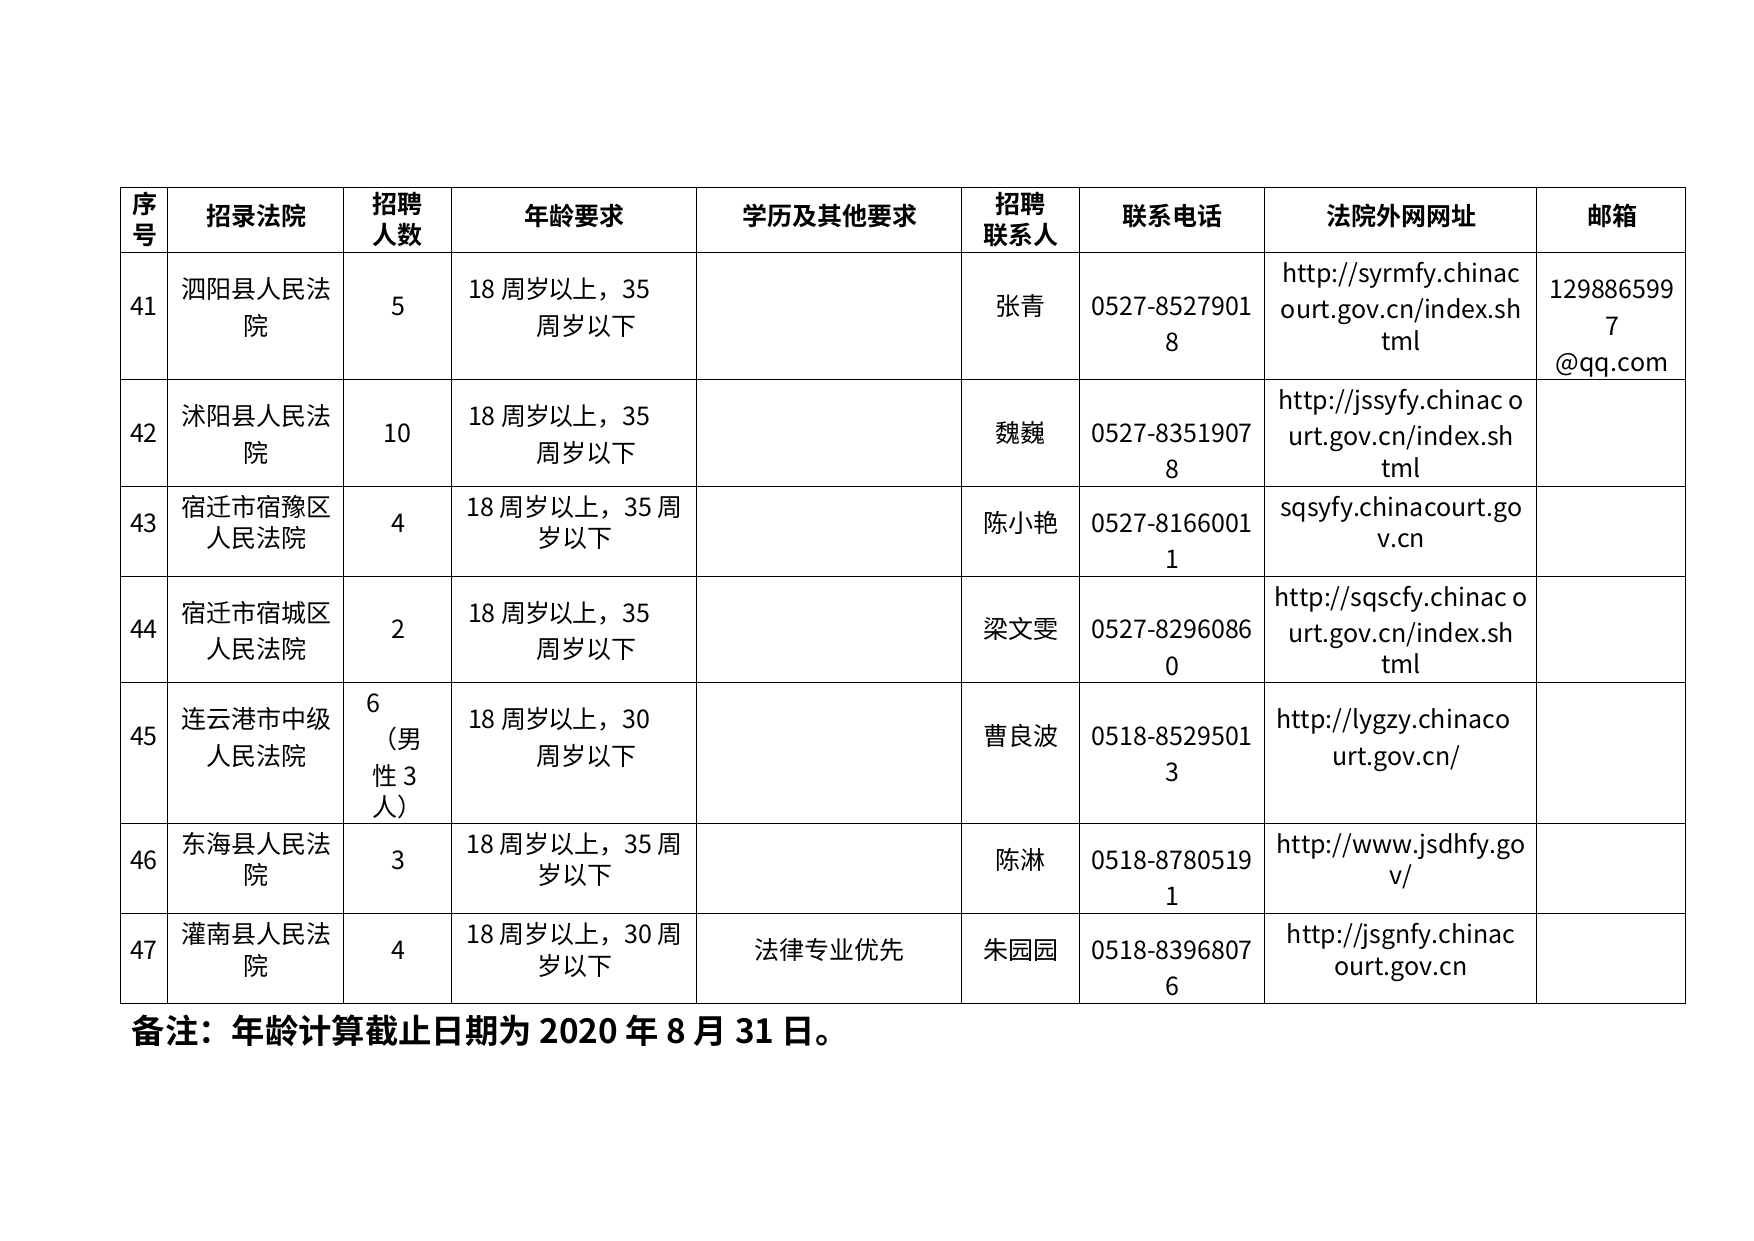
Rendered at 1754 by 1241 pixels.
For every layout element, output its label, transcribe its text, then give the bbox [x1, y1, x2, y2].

table_cell http://jssyfy.chinac ourt.gov.cn/index.sh tml [1265, 380, 1536, 486]
table_cell 宿迁市宿豫区 人民法院 [168, 487, 343, 576]
table_header 序 号 [121, 188, 167, 252]
table_cell http://syrmfy.chinac ourt.gov.cn/index.sh tml [1265, 253, 1536, 379]
table_cell 陈小艳 [962, 487, 1079, 576]
table_cell 5 [344, 253, 451, 379]
table_header 联系电话 [1080, 188, 1264, 252]
table_cell [697, 577, 961, 682]
table_cell 泗阳县人民法院 [168, 253, 343, 379]
table_cell http://lygzy.chinaco urt.gov.cn/ [1265, 683, 1536, 823]
table_cell 魏巍 [962, 380, 1079, 486]
table_cell 宿迁市宿城区人民法院 [168, 577, 343, 682]
table_cell [1537, 914, 1685, 1003]
table_cell http://www.jsdhfy.go v/ [1265, 824, 1536, 913]
table_cell 法律专业优先 [697, 914, 961, 1003]
table_cell http://sqscfy.chinac ourt.gov.cn/index.sh tml [1265, 577, 1536, 682]
table_cell [1537, 487, 1685, 576]
table_cell 0527-85279018 [1080, 253, 1264, 379]
table_header 招聘 联系人 [962, 188, 1079, 252]
table_cell 18 周岁以上，35 周岁以下 [452, 577, 696, 682]
table_cell [1537, 683, 1685, 823]
table_cell [697, 824, 961, 913]
table_cell 6（男性 3 人） [344, 683, 451, 823]
table_header 招录法院 [168, 188, 343, 252]
table_cell 陈淋 [962, 824, 1079, 913]
table_cell 44 [121, 577, 167, 682]
text 备注：年龄计算截止日期为 2020 年 8 月 31 日。 [132, 1004, 1698, 1053]
table_header 邮箱 [1537, 188, 1685, 252]
table_cell 3 [344, 824, 451, 913]
table_cell 10 [344, 380, 451, 486]
table_header 招聘 人数 [344, 188, 451, 252]
table_cell 梁文雯 [962, 577, 1079, 682]
table_cell 1298865997 @qq.com [1537, 253, 1685, 379]
table_cell 0527-83519078 [1080, 380, 1264, 486]
table_cell 0518-85295013 [1080, 683, 1264, 823]
table_header 法院外网网址 [1265, 188, 1536, 252]
table_cell [697, 253, 961, 379]
table_cell 东海县人民法 院 [168, 824, 343, 913]
table_cell http://jsgnfy.chinac ourt.gov.cn [1265, 914, 1536, 1003]
table_cell 43 [121, 487, 167, 576]
table_cell 18 周岁以上，35 周 岁以下 [452, 487, 696, 576]
table_cell 曹良波 [962, 683, 1079, 823]
table_cell 0527-81660011 [1080, 487, 1264, 576]
table_cell 沭阳县人民法院 [168, 380, 343, 486]
table_cell [697, 380, 961, 486]
table_cell 连云港市中级人民法院 [168, 683, 343, 823]
table_cell 0518-83968076 [1080, 914, 1264, 1003]
table_header 年龄要求 [452, 188, 696, 252]
table_cell 46 [121, 824, 167, 913]
table_cell sqsyfy.chinacourt.go v.cn [1265, 487, 1536, 576]
table_cell 45 [121, 683, 167, 823]
table_cell [697, 683, 961, 823]
table_cell 18 周岁以上，35 周岁以下 [452, 253, 696, 379]
table_cell 4 [344, 487, 451, 576]
table_cell 0518-87805191 [1080, 824, 1264, 913]
table_cell 0527-82960860 [1080, 577, 1264, 682]
table_cell [1537, 380, 1685, 486]
table_cell 18 周岁以上，35 周 岁以下 [452, 824, 696, 913]
table_cell 47 [121, 914, 167, 1003]
table_cell 4 [344, 914, 451, 1003]
table_cell 朱园园 [962, 914, 1079, 1003]
table_cell 18 周岁以上，35 周岁以下 [452, 380, 696, 486]
table_cell 灌南县人民法 院 [168, 914, 343, 1003]
table_cell 42 [121, 380, 167, 486]
table_header 学历及其他要求 [697, 188, 961, 252]
table_cell [1537, 577, 1685, 682]
table_cell 张青 [962, 253, 1079, 379]
table_cell 18 周岁以上，30 周岁以下 [452, 683, 696, 823]
table_cell [1537, 824, 1685, 913]
table_cell [697, 487, 961, 576]
table_cell 41 [121, 253, 167, 379]
table_cell 18 周岁以上，30 周 岁以下 [452, 914, 696, 1003]
table_cell 2 [344, 577, 451, 682]
